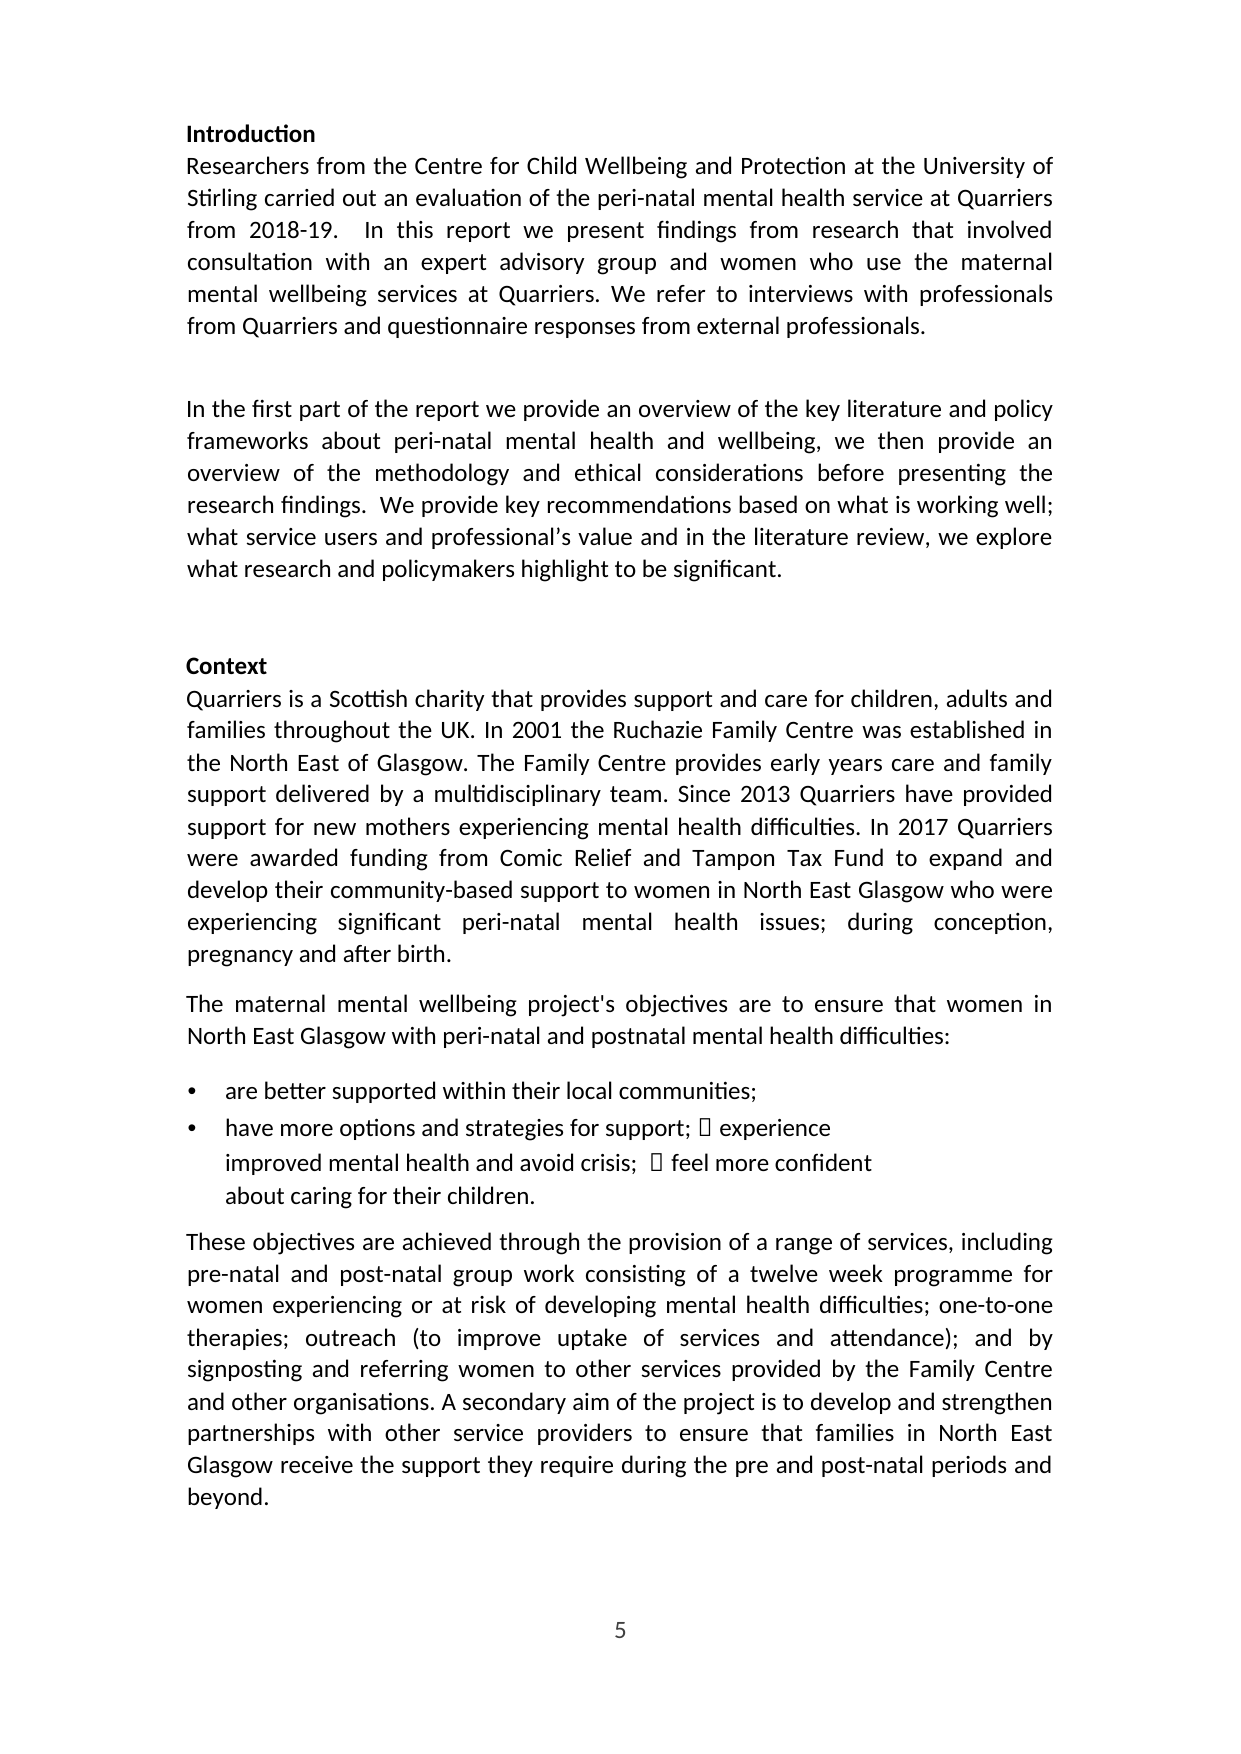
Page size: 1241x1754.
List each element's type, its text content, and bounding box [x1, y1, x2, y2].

subtitle Context [186, 651, 1082, 681]
text These objectives are achieved through the provision of a range of services, including pre-natal and post-natal group work consisting of a twelve week programme for women experiencing or at risk of developing mental health difficulties; one-to-one therapies; outreach (to improve uptake of services and attendance); and by signposting and referring women to other services provided by the Family Centre and other organisations. A secondary aim of the project is to develop and strengthen partnerships with other service providers to ensure that families in North East Glasgow receive the support they require during the pre and post-natal periods and beyond. [186, 1226, 1054, 1512]
text In the first part of the report we provide an overview of the key literature and policy frameworks about peri-natal mental health and wellbeing, we then provide an overview of the methodology and ethical considerations before presenting the research findings. We provide key recommendations based on what is working well; what service users and professional’s value and in the literature review, we explore what research and policymakers highlight to be significant. [186, 393, 1054, 583]
text Quarriers is a Scottish charity that provides support and care for children, adults and families throughout the UK. In 2001 the Ruchazie Family Centre was established in the North East of Glasgow. The Family Centre provides early years care and family support delivered by a multidisciplinary team. Since 2013 Quarriers have provided support for new mothers experiencing mental health difficulties. In 2017 Quarriers were awarded funding from Comic Relief and Tampon Tax Fund to expand and develop their community-based support to women in North East Glasgow who were experiencing significant peri-natal mental health issues; during conception, pregnancy and after birth. [186, 683, 1054, 969]
text Researchers from the Centre for Child Wellbeing and Protection at the University of Stirling carried out an evaluation of the peri-natal mental health service at Quarriers from 2018-19. In this report we present findings from research that involved consultation with an expert advisory group and women who use the maternal mental wellbeing services at Quarriers. We refer to interviews with professionals from Quarriers and questionnaire responses from external professionals. [186, 150, 1054, 341]
list are better supported within their local communities; [187, 1075, 905, 1106]
list have more options and strategies for support;  experience improved mental health and avoid crisis;  feel more confident about caring for their children. [187, 1110, 905, 1211]
subtitle Introduction [186, 118, 1082, 149]
text The maternal mental wellbeing project's objectives are to ensure that women in North East Glasgow with peri-natal and postnatal mental health difficulties: [186, 988, 1054, 1051]
